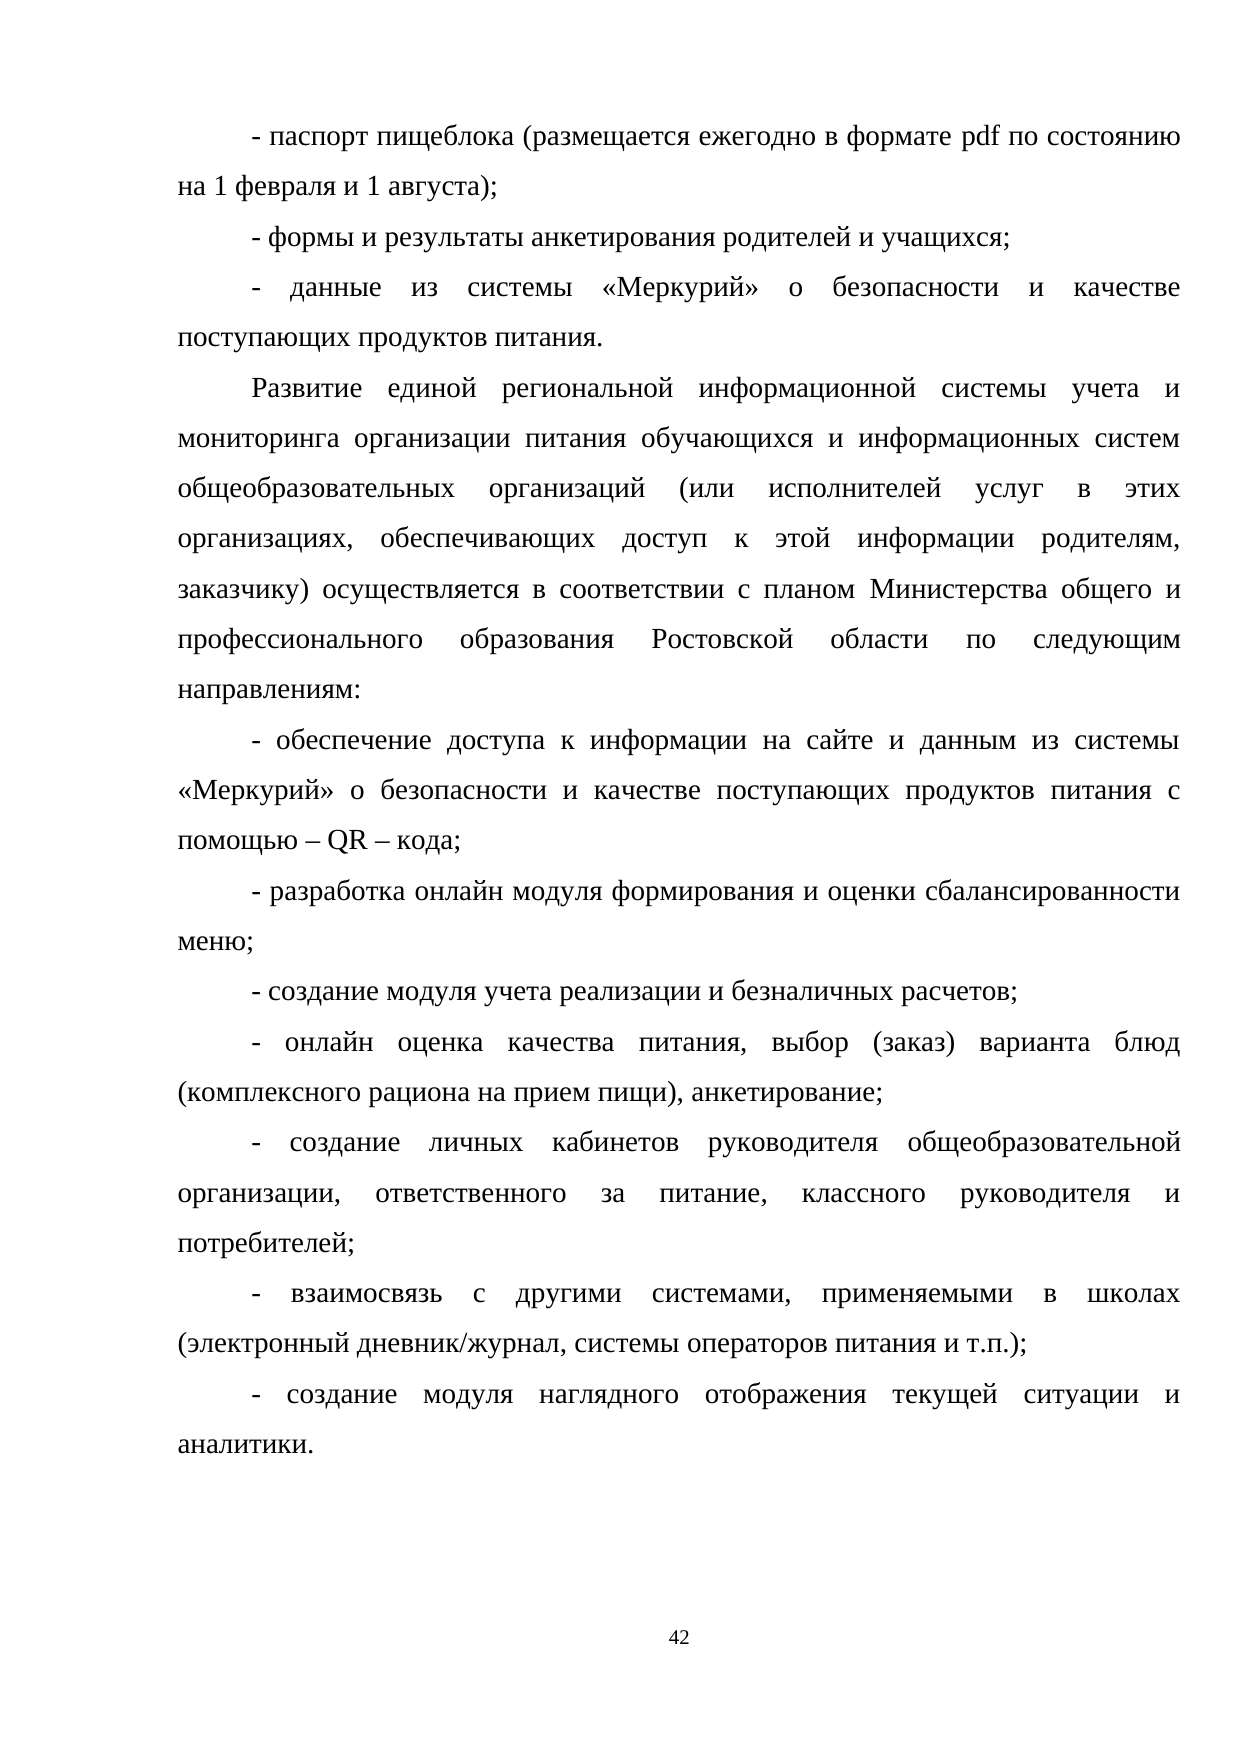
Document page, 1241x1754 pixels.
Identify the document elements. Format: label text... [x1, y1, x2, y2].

text - онлайн оценка качества питания, выбор (заказ) варианта блюд (комплексного рациона на прием пищи), анкетирование; [177, 1024, 1181, 1108]
text - взаимосвязь с другими системами, применяемыми в школах (электронный дневник/журнал, системы операторов питания и т.п.); [177, 1275, 1181, 1359]
text - создание модуля учета реализации и безналичных расчетов; [177, 973, 1181, 1007]
text - паспорт пищеблока (размещается ежегодно в формате pdf по состоянию на 1 февраля и 1 августа); [177, 118, 1181, 202]
text - создание личных кабинетов руководителя общеобразовательной организации, ответственного за питание, классного руководителя и потребителей; [177, 1124, 1181, 1258]
text - создание модуля наглядного отображения текущей ситуации и аналитики. [177, 1376, 1181, 1460]
text Развитие единой региональной информационной системы учета и мониторинга организации питания обучающихся и информационных систем общеобразовательных организаций (или исполнителей услуг в этих организациях, обеспечивающих доступ к этой информации родителям, заказчику) осуществляется в соответствии с планом Министерства общего и профессионального образования Ростовской области по следующим направлениям: [177, 370, 1181, 705]
text - обеспечение доступа к информации на сайте и данным из системы «Меркурий» о безопасности и качестве поступающих продуктов питания с помощью – QR – кода; [177, 722, 1181, 856]
text - формы и результаты анкетирования родителей и учащихся; [177, 219, 1181, 252]
text - разработка онлайн модуля формирования и оценки сбалансированности меню; [177, 873, 1181, 957]
text - данные из системы «Меркурий» о безопасности и качестве поступающих продуктов питания. [177, 269, 1181, 353]
